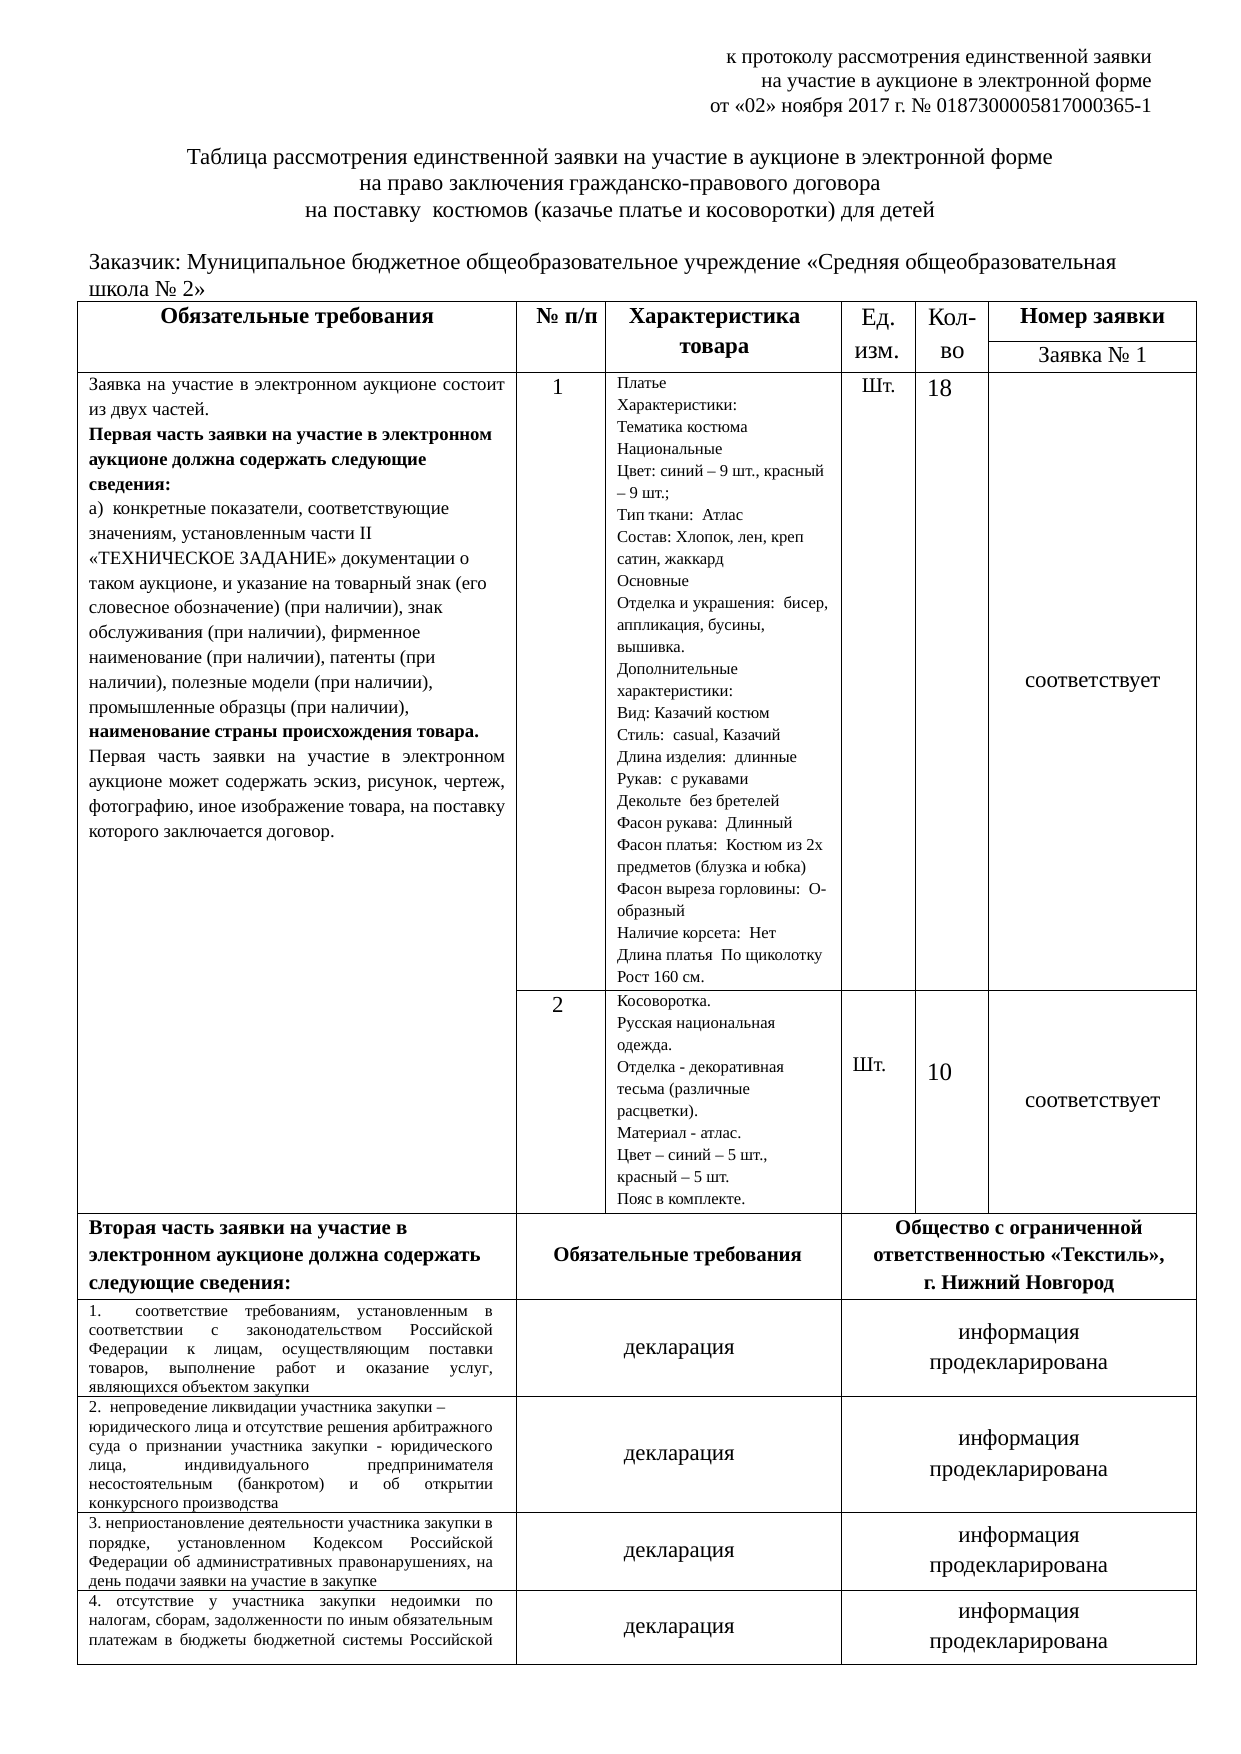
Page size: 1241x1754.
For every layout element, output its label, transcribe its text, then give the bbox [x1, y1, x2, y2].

table_cell 10 [916, 991, 988, 1212]
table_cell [78, 1591, 516, 1664]
table_cell соответствует [989, 373, 1196, 990]
text на поставку костюмов (казачье платье и косоворотки) для детей [89, 196, 1152, 222]
table_header № п/п [517, 302, 605, 372]
table_cell Шт. [842, 991, 915, 1212]
table_cell информация продекларирована [842, 1300, 1196, 1396]
table_cell 3. неприостановление деятельности участника закупки в порядке, установленном Кодексом Российской Федерации об административных правонарушениях, на день подачи заявки на участие в закупке [78, 1513, 516, 1590]
text к протоколу рассмотрения единственной заявки [89, 44, 1152, 68]
table_cell информация продекларирована [842, 1513, 1196, 1590]
table_header Характеристика товара [606, 302, 841, 372]
table_cell Заявка на участие в электронном аукционе состоит из двух частей. Первая часть заявки на участие в электронном аукционе должна содержать следующие сведения: а) конкретные показатели, соответствующие значениям, установленным части II «ТЕХНИЧЕСКОЕ ЗАДАНИЕ» документации о таком аукционе, и указание на товарный знак (его словесное обозначение) (при наличии), знак обслуживания (при наличии), фирменное наименование (при наличии), патенты (при наличии), полезные модели (при наличии), промышленные образцы (при наличии), наименование страны происхождения товара. Первая часть заявки на участие в электронном аукционе может содержать эскиз, рисунок, чертеж, фотографию, иное изображение товара, на поставку которого заключается договор. [78, 373, 516, 1212]
table_cell 2 [517, 991, 605, 1212]
table_cell 18 [916, 373, 988, 990]
text от «02» ноября 2017 г. № 0187300005817000365-1 [89, 92, 1152, 117]
table_header Кол-во [916, 302, 988, 372]
text Заказчик: Муниципальное бюджетное общеобразовательное учреждение «Средняя общеобразовательная школа № 2» [89, 248, 1152, 301]
table_cell декларация [517, 1513, 841, 1590]
table_header Номер заявки [989, 302, 1196, 341]
table_cell Шт. [842, 373, 915, 990]
table_header Обязательные требования [78, 302, 516, 372]
table_cell Заявка № 1 [989, 342, 1196, 372]
table_cell Обязательные требования [517, 1214, 841, 1299]
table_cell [842, 1591, 1196, 1664]
table_cell Платье Характеристики: Тематика костюма Национальные Цвет: синий – 9 шт., красный – 9 шт.; Тип ткани: Атлас Состав: Хлопок, лен, креп сатин, жаккард Основные Отделка и украшения: бисер, аппликация, бусины, вышивка. Дополнительные характеристики: Вид: Казачий костюм Стиль: сasual, Казачий Длина изделия: длинные Рукав: с рукавами Декольте без бретелей Фасон рукава: Длинный Фасон платья: Костюм из 2х предметов (блузка и юбка) Фасон выреза горловины: О-образный Наличие корсета: Нет Длина платья По щиколотку Рост 160 см. [606, 373, 841, 990]
table_cell соответствует [989, 991, 1196, 1212]
table_cell Вторая часть заявки на участие в электронном аукционе должна содержать следующие сведения: [78, 1214, 516, 1299]
table_cell декларация [517, 1300, 841, 1396]
table_cell декларация [517, 1591, 841, 1664]
table_header Ед. изм. [842, 302, 915, 372]
table_cell 1. соответствие требованиям, установленным в соответствии с законодательством Российской Федерации к лицам, осуществляющим поставки товаров, выполнение работ и оказание услуг, являющихся объектом закупки [78, 1300, 516, 1396]
table_cell 1 [517, 373, 605, 990]
table_cell 2. непроведение ликвидации участника закупки – юридического лица и отсутствие решения арбитражного суда о признании участника закупки - юридического лица, индивидуального предпринимателя несостоятельным (банкротом) и об открытии конкурсного производства [78, 1397, 516, 1512]
text Таблица рассмотрения единственной заявки на участие в аукционе в электронной форме [89, 143, 1152, 169]
text на право заключения гражданско-правового договора [89, 169, 1152, 196]
text на участие в аукционе в электронной форме [89, 68, 1152, 92]
table_cell Общество с ограниченной ответственностью «Текстиль», г. Нижний Новгород [842, 1214, 1196, 1299]
table_cell Косоворотка. Русская национальная одежда. Отделка - декоративная тесьма (различные расцветки). Материал - атлас. Цвет – синий – 5 шт., красный – 5 шт. Пояс в комплекте. [606, 991, 841, 1212]
table_cell информация продекларирована [842, 1397, 1196, 1512]
table_cell декларация [517, 1397, 841, 1512]
